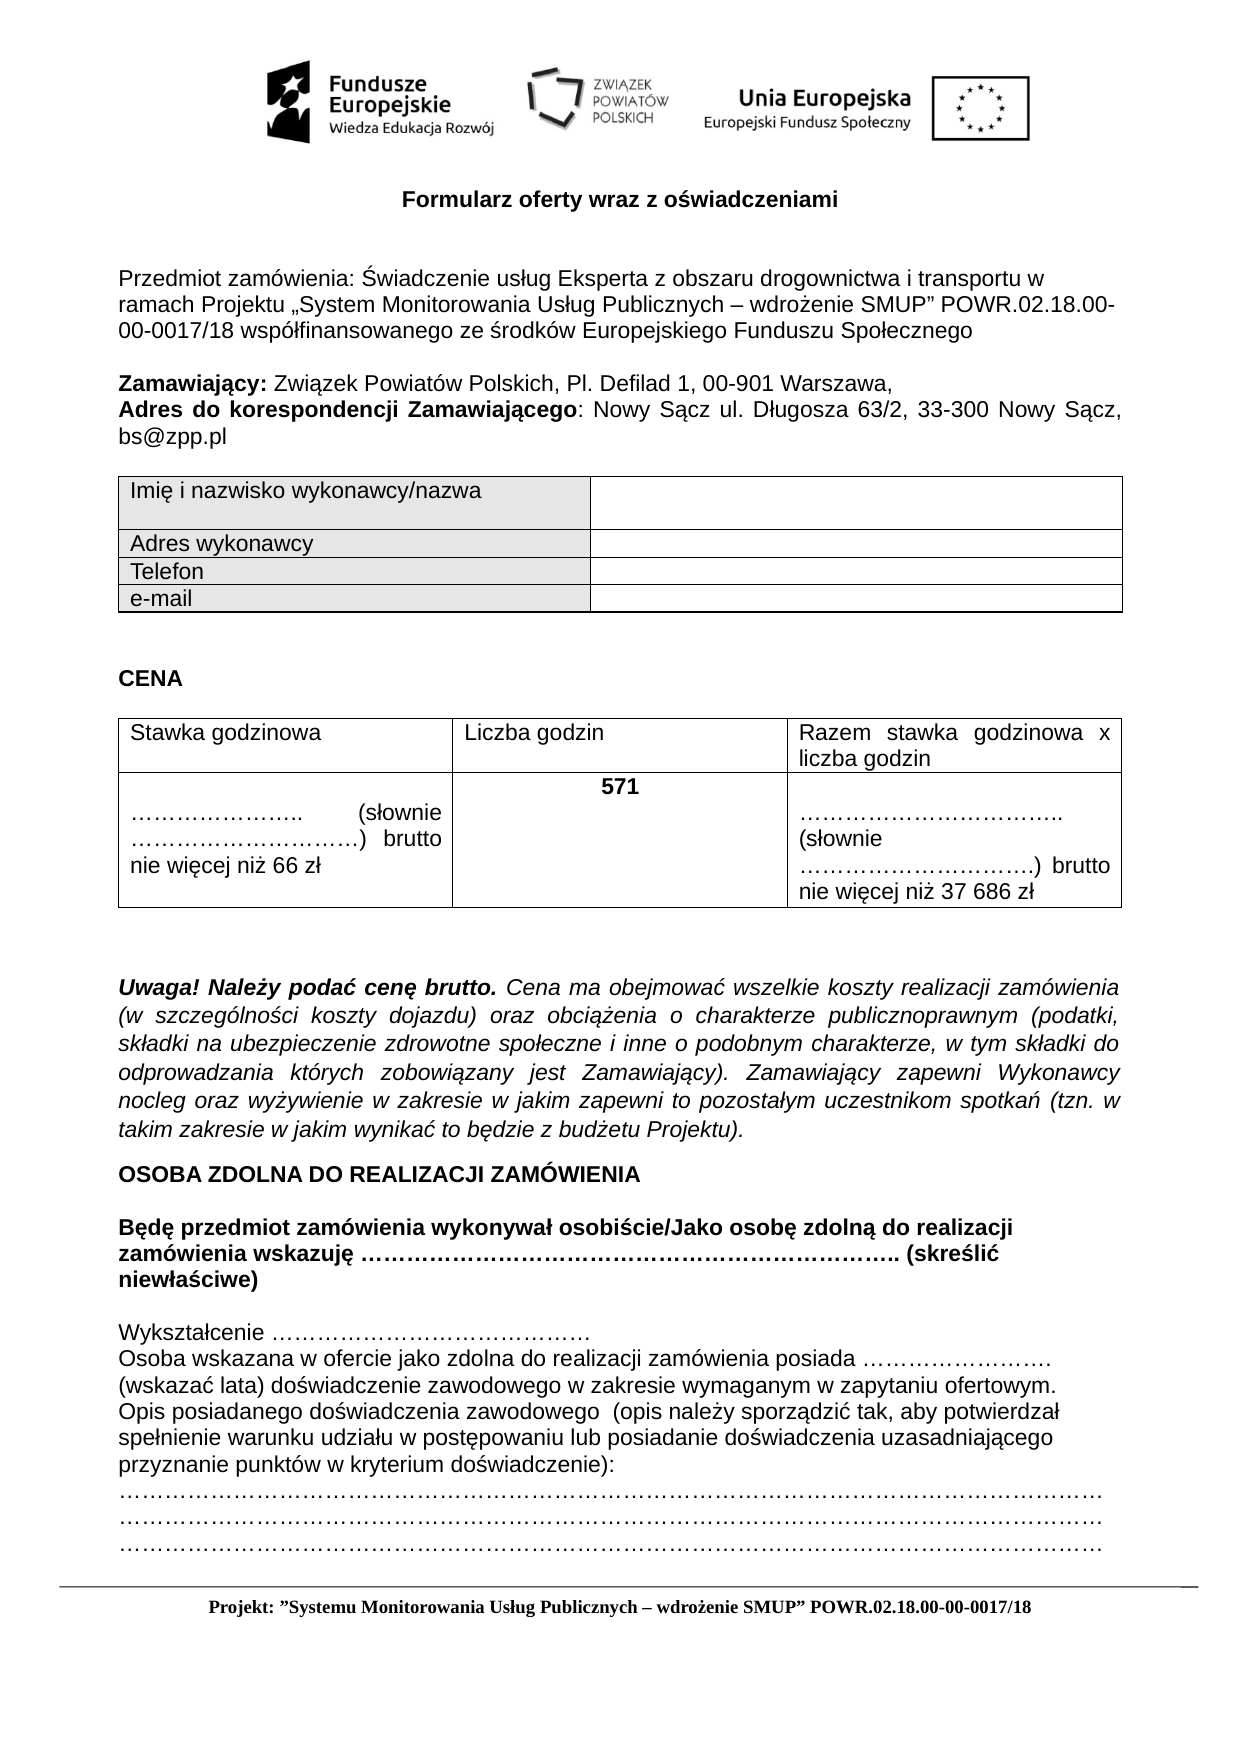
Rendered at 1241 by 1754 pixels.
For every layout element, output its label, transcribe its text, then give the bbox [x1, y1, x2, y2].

table_cell …………………………….. (słownie ………………………….) brutto nie więcej niż 37 686 zł [788, 773, 1121, 907]
table_header [591, 477, 1122, 529]
text Wykształcenie …………………………………… [118, 1319, 1122, 1345]
table_header Stawka godzinowa [119, 719, 452, 772]
text Adres do korespondencji Zamawiającego: Nowy Sącz ul. Długosza 63/2, 33-300 Nowy Sącz, bs@zpp.pl [118, 396, 1122, 449]
table_header Liczba godzin [453, 719, 787, 772]
text Przedmiot zamówienia: Świadczenie usług Eksperta z obszaru drogownictwa i transportu w ramach Projektu „System Monitorowania Usług Publicznych – wdrożenie SMUP” POWR.02.18.00-00-0017/18 współfinansowanego ze środków Europejskiego Funduszu Społecznego [118, 265, 1122, 344]
table_header Imię i nazwisko wykonawcy/nazwa [119, 477, 590, 529]
text Opis posiadanego doświadczenia zawodowego (opis należy sporządzić tak, aby potwierdzał spełnienie warunku udziału w postępowaniu lub posiadanie doświadczenia uzasadniającego przyznanie punktów w kryterium doświadczenie): [118, 1398, 1122, 1477]
text Zamawiający: Związek Powiatów Polskich, Pl. Defilad 1, 00-901 Warszawa, [118, 370, 1122, 396]
table_cell e-mail [119, 585, 590, 611]
table_cell Telefon [119, 558, 590, 584]
table_cell 571 [453, 773, 787, 907]
text Osoba wskazana w ofercie jako zdolna do realizacji zamówienia posiada ……………………. (wskazać lata) doświadczenie zawodowego w zakresie wymaganym w zapytaniu ofertowym. [118, 1345, 1122, 1398]
table_cell Adres wykonawcy [119, 530, 590, 557]
table_cell [591, 530, 1122, 557]
picture [246, 39, 1051, 164]
table_cell [591, 558, 1122, 584]
text CENA [118, 665, 1122, 692]
text OSOBA ZDOLNA DO REALIZACJI ZAMÓWIENIA [118, 1161, 1122, 1187]
text Uwaga! Należy podać cenę brutto. Cena ma obejmować wszelkie koszty realizacji zamówienia (w szczególności koszty dojazdu) oraz obciążenia o charakterze publicznoprawnym (podatki, składki na ubezpieczenie zdrowotne społeczne i inne o podobnym charakterze, w tym składki do odprowadzania których zobowiązany jest Zamawiający). Zamawiający zapewni Wykonawcy nocleg oraz wyżywienie w zakresie w jakim zapewni to pozostałym uczestnikom spotkań (tzn. w takim zakresie w jakim wynikać to będzie z budżetu Projektu). [118, 973, 1122, 1142]
table_header Razem stawka godzinowa x liczba godzin [788, 719, 1121, 772]
table_cell [591, 585, 1122, 611]
table_cell ………………….. (słownie …………………………) brutto nie więcej niż 66 zł [119, 773, 452, 907]
text Formularz oferty wraz z oświadczeniami [118, 186, 1122, 212]
text Będę przedmiot zamówienia wykonywał osobiście/Jako osobę zdolną do realizacji zamówienia wskazuję …………………………………………………………….. (skreślić niewłaściwe) [118, 1213, 1122, 1292]
